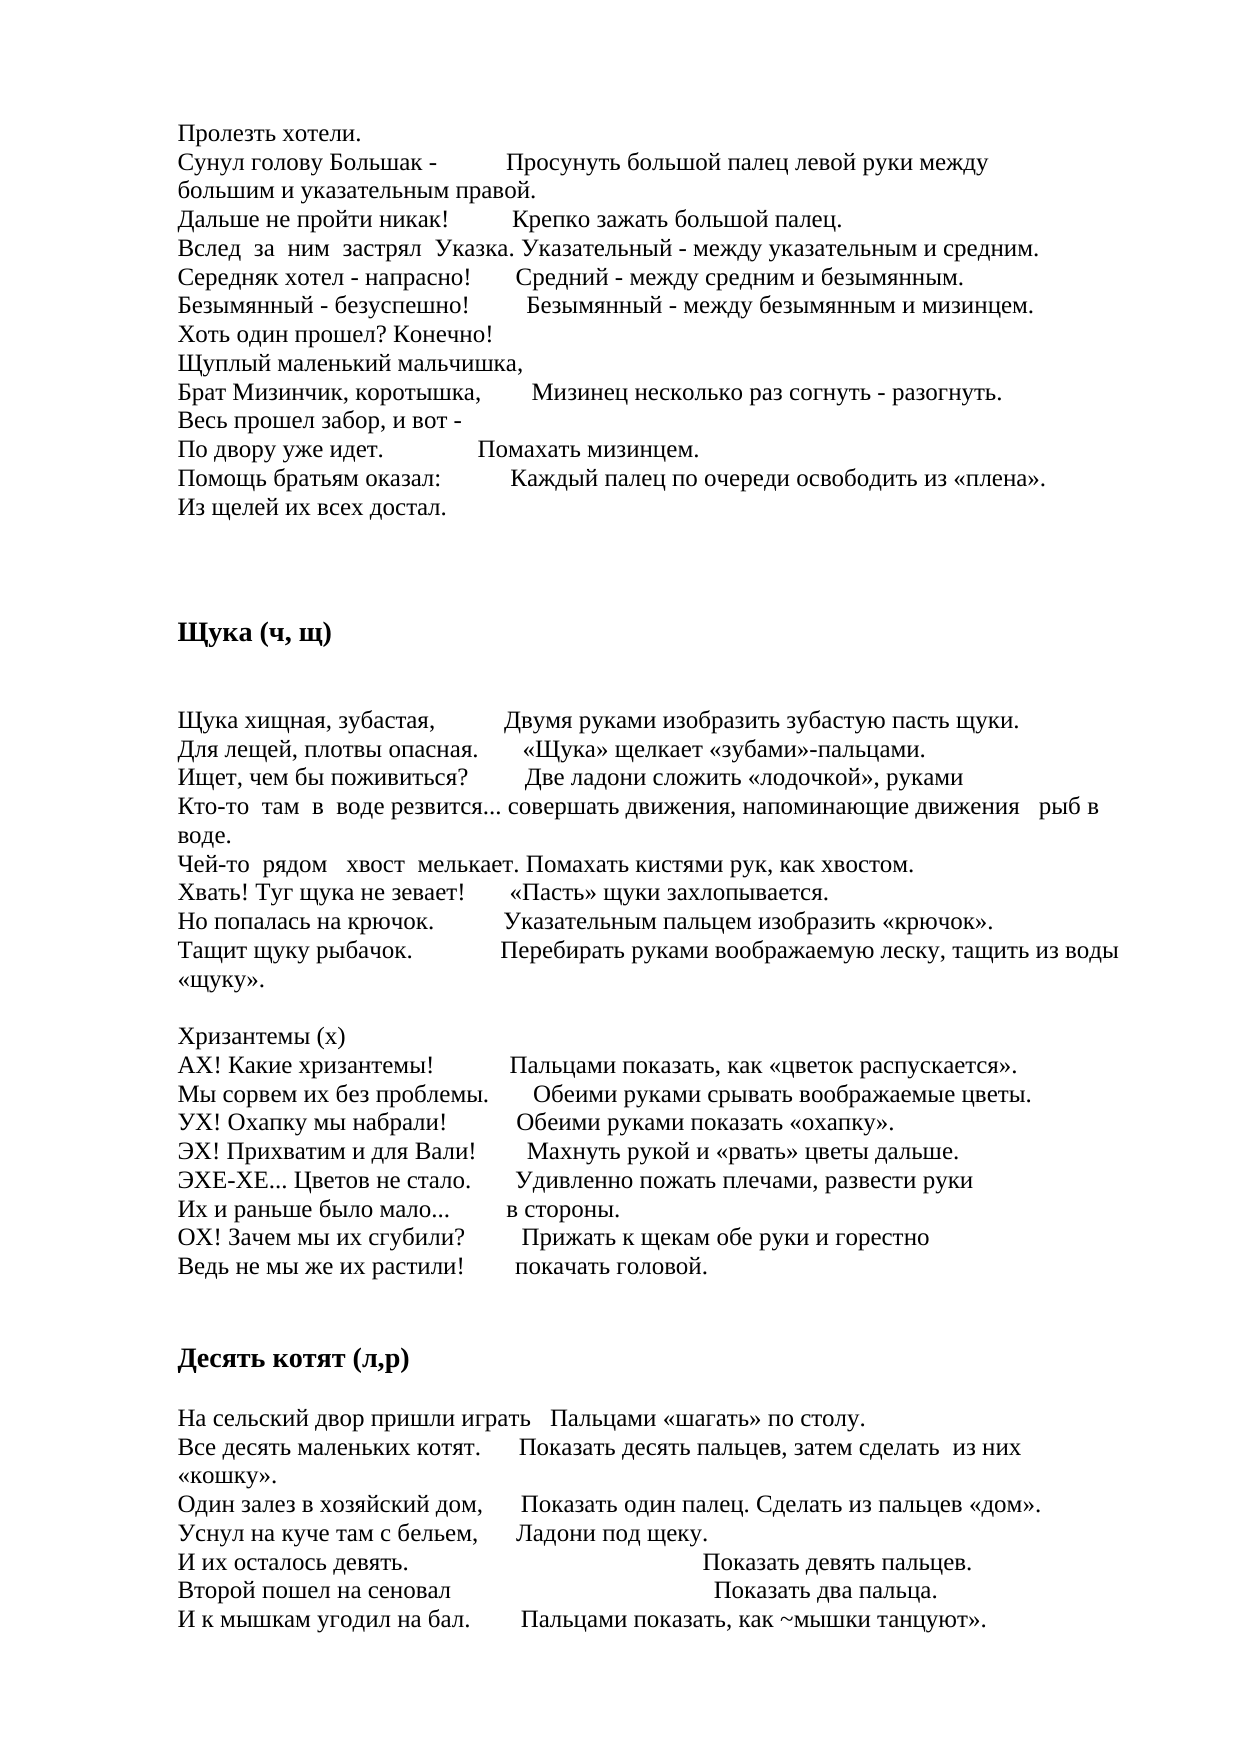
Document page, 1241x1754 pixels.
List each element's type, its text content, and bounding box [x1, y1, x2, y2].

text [177, 118, 1152, 521]
text Щука хищная, зубастая, Двумя руками изобразить зубастую пасть щуки. Для лещей, плотвы опасная. «Щука» щелкает «зубами»-пальцами. Ищет, чем бы поживиться? Две ладони сложить «лодочкой», руками Кто-то там в воде резвится... совершать движения, напоминающие движения рыб в воде. Чей-то рядом хвост мелькает. Помахать кистями рук, как хвостом. Хвать! Туг щука не зевает! «Пасть» щуки захлопывается. Но попалась на крючок. Указательным пальцем изобразить «крючок». Тащит щуку рыбачок. Перебирать руками воображаемую леску, тащить из воды «щуку». Хризантемы (х) АХ! Какие хризантемы! Пальцами показать, как «цветок распускается». Мы сорвем их без проблемы. Обеими руками срывать воображаемые цветы. УХ! Охапку мы набрали! Обеими руками показать «охапку». ЭХ! Прихватим и для Вали! Махнуть рукой и «рвать» цветы дальше. ЭХЕ-ХЕ... Цветов не стало. Удивленно пожать плечами, развести руки Их и раньше было мало... в стороны. ОХ! Зачем мы их сгубили? Прижать к щекам обе руки и горестно Ведь не мы же их растили! покачать головой. [177, 676, 1152, 1280]
text Десять котят (л,р) [177, 1309, 1152, 1374]
text Щука (ч, щ) [177, 550, 1152, 647]
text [177, 1403, 1152, 1633]
